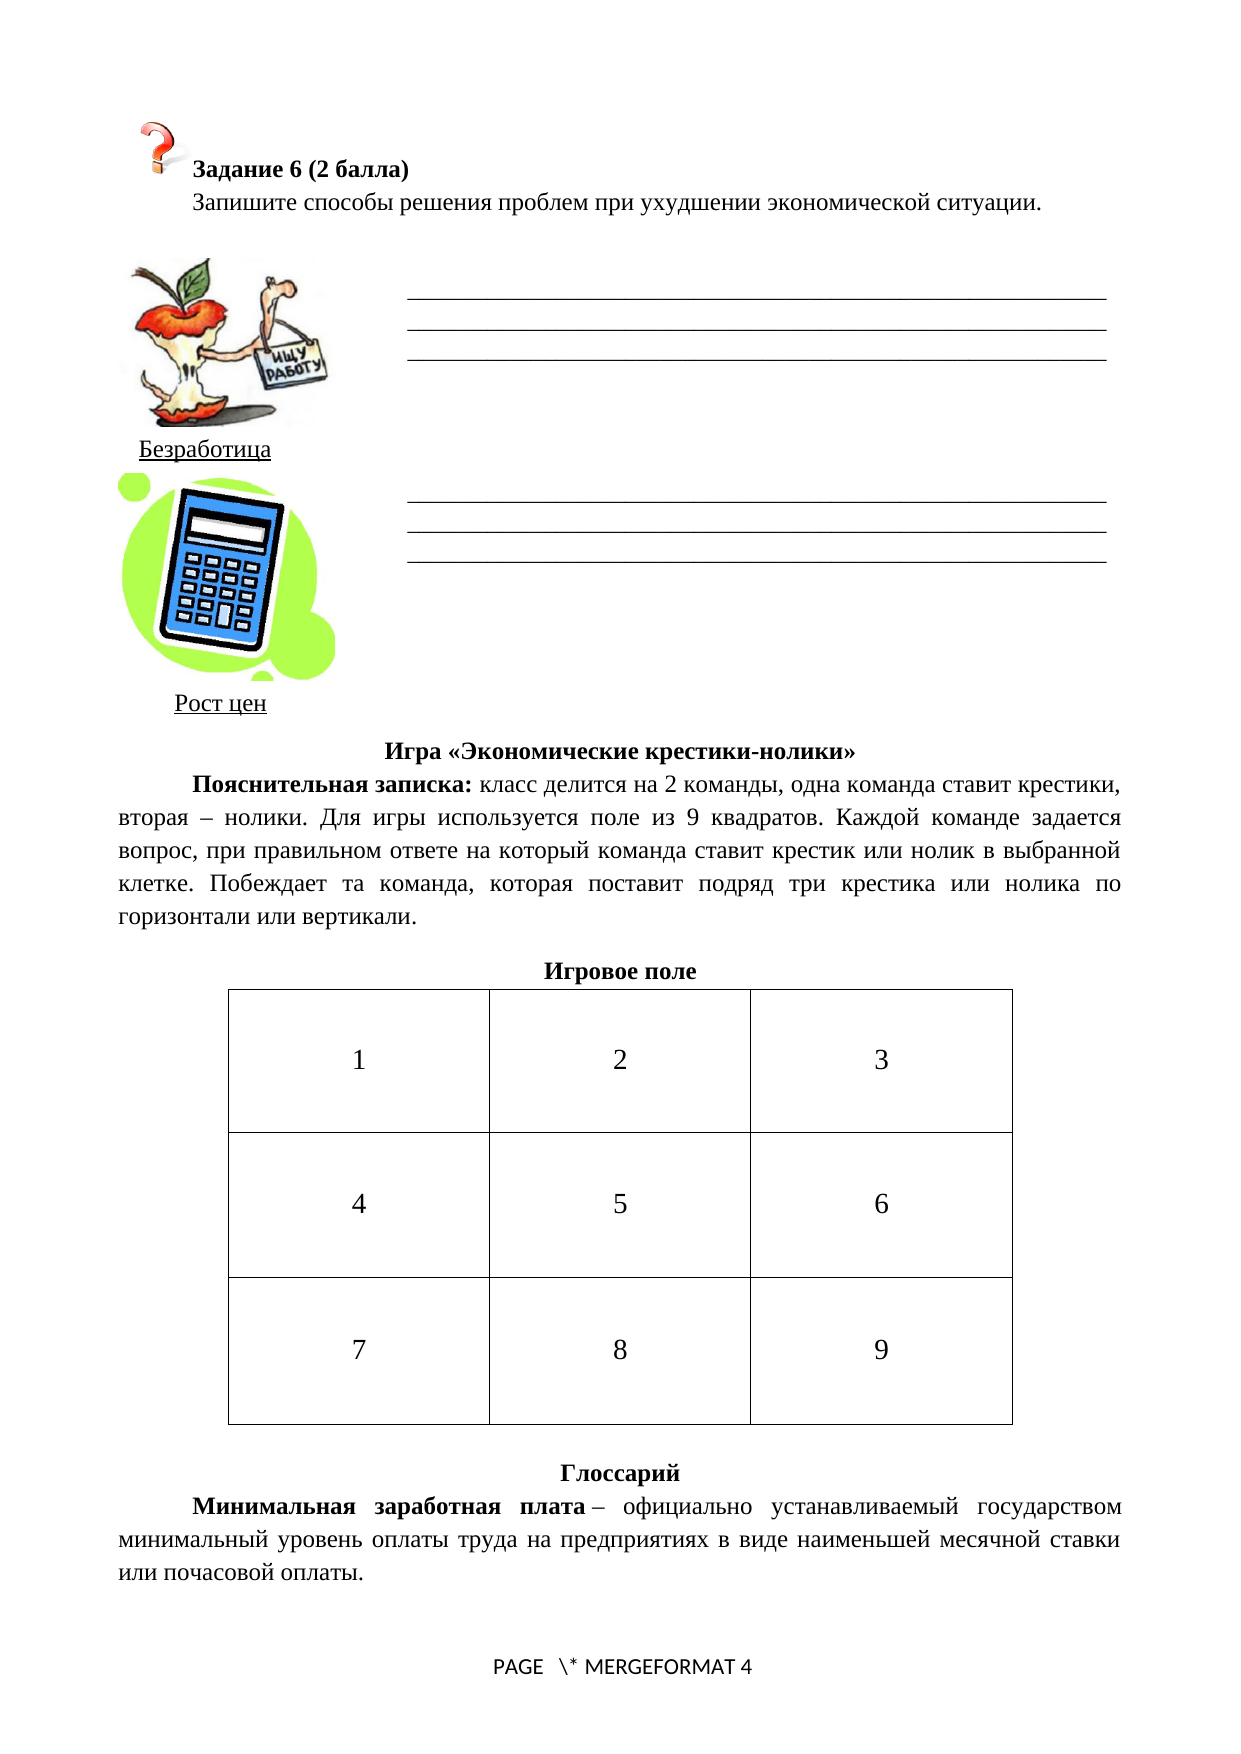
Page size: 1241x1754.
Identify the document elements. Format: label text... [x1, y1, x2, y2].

table_cell 9 [751, 1278, 1012, 1424]
text Пояснительная записка: класс делится на 2 команды, одна команда ставит крестики, вторая – нолики. Для игры используется поле из 9 квадратов. Каждой команде задается вопрос, при правильном ответе на который команда ставит крестик или нолик в выбранной клетке. Побеждает та команда, которая поставит подряд три крестика или нолика по горизонтали или вертикали. [118, 769, 1122, 929]
text Задание 6 (2 балла) [118, 118, 1122, 183]
table_cell 5 [490, 1133, 750, 1277]
table_cell 4 [229, 1133, 489, 1277]
text Запишите способы решения проблем при ухудшении экономической ситуации. [118, 187, 1122, 216]
picture [118, 470, 336, 681]
table_header 1 [229, 990, 489, 1132]
picture [118, 258, 338, 428]
text Минимальная заработная плата – официально устанавливаемый государством минимальный уровень оплаты труда на предприятиях в виде наименьшей месячной ставки или почасовой оплаты. [118, 1491, 1122, 1586]
table_cell 8 [490, 1278, 750, 1424]
table_header 2 [490, 990, 750, 1132]
table_cell 6 [751, 1133, 1012, 1277]
list Игра «Экономические крестики-нолики» [118, 736, 1122, 764]
picture [132, 118, 193, 178]
table_header 3 [751, 990, 1012, 1132]
table_cell 7 [229, 1278, 489, 1424]
text Глоссарий [118, 1458, 1122, 1487]
text Игровое поле [118, 956, 1122, 984]
